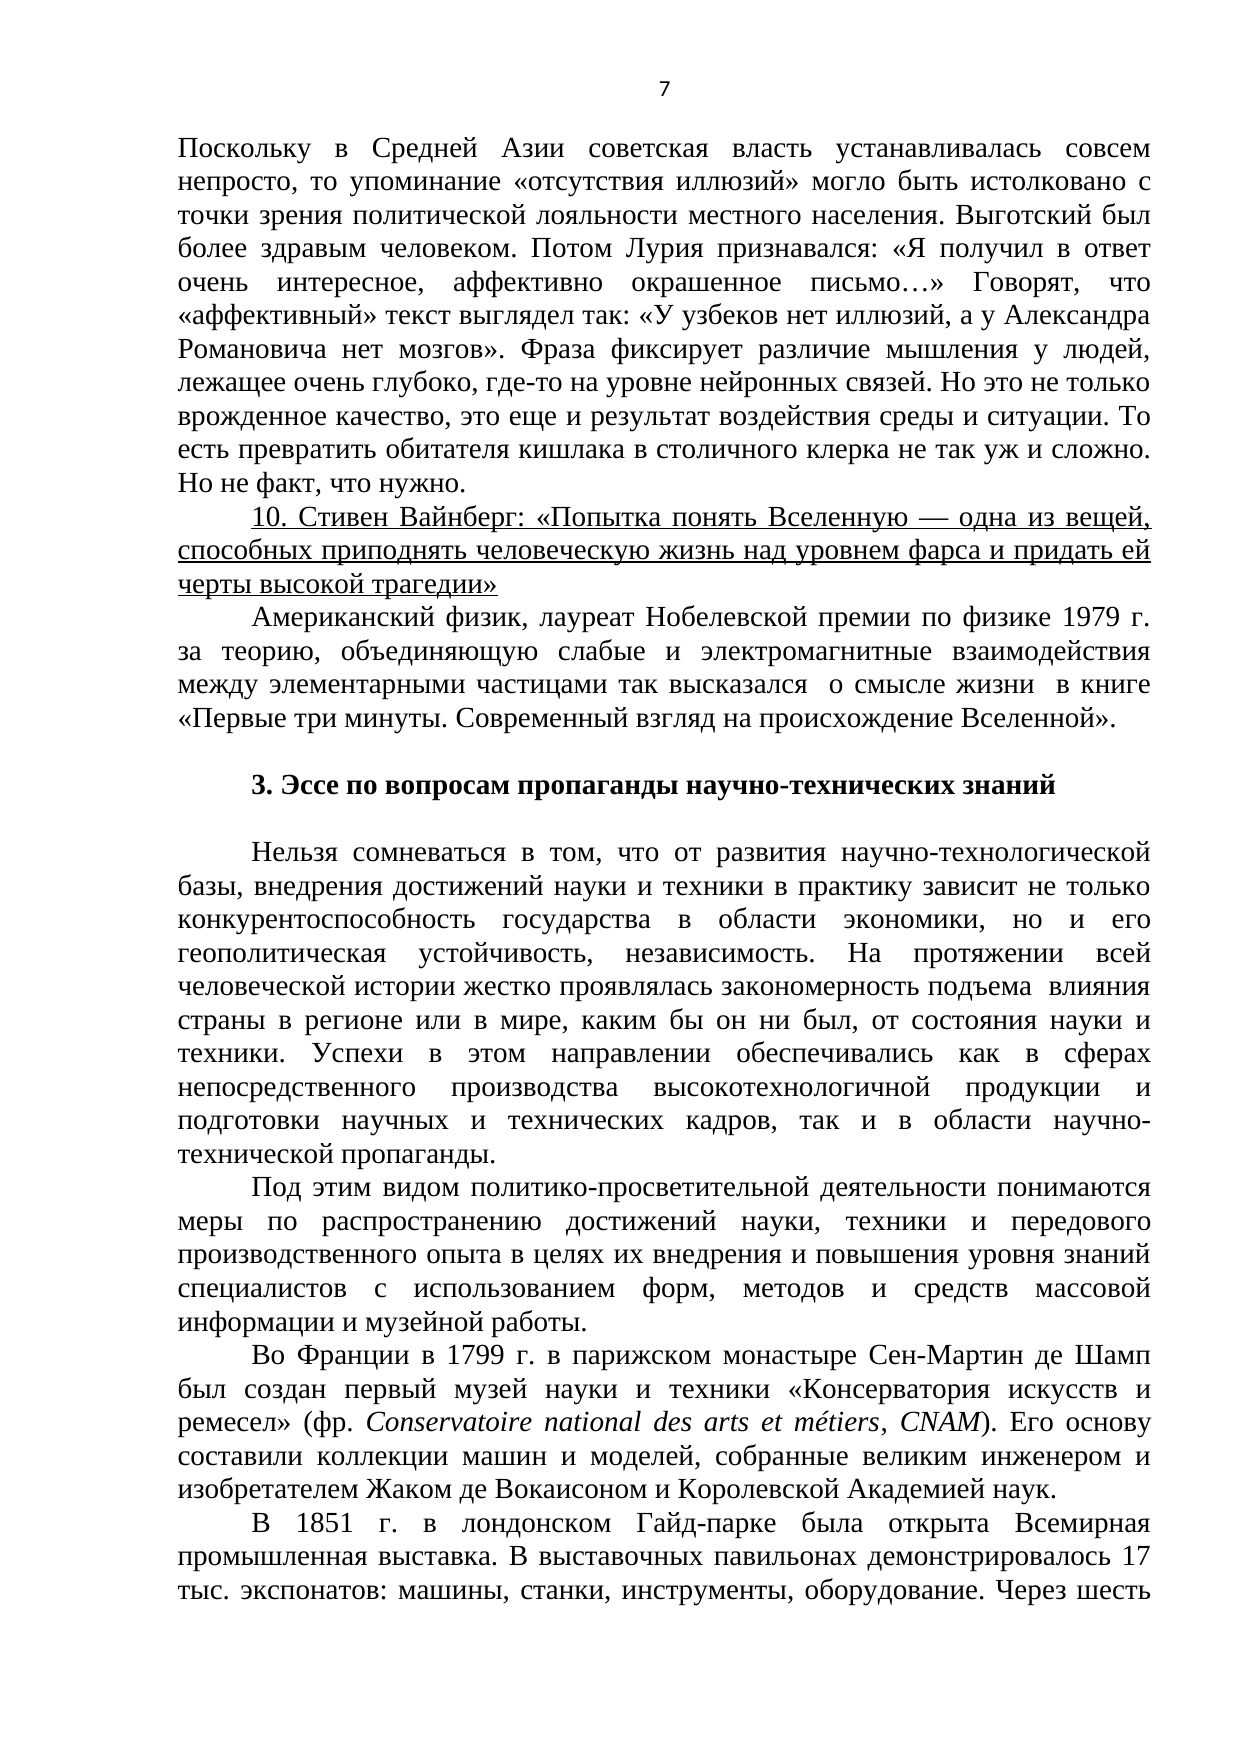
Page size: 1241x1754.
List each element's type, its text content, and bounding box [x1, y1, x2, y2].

text Под этим видом политико-просветительной деятельности понимаются меры по распространению достижений науки, техники и передового производственного опыта в целях их внедрения и повышения уровня знаний специалистов с использованием форм, методов и средств массовой информации и музейной работы. [177, 1169, 1152, 1337]
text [177, 130, 1152, 499]
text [177, 1505, 1152, 1606]
text 10. Стивен Вайнберг: «Попытка понять Вселенную — одна из вещей, способных приподнять человеческую жизнь над уровнем фарса и придать ей черты высокой трагедии» [177, 499, 1152, 599]
text Нельзя сомневаться в том, что от развития научно-технологической базы, внедрения достижений науки и техники в практику зависит не только конкурентоспособность государства в области экономики, но и его геополитическая устойчивость, независимость. На протяжении всей человеческой истории жестко проявлялась закономерность подъема влияния страны в регионе или в мире, каким бы он ни был, от состояния науки и техники. Успехи в этом направлении обеспечивались как в сферах непосредственного производства высокотехнологичной продукции и подготовки научных и технических кадров, так и в области научно-технической пропаганды. [177, 834, 1152, 1169]
text Американский физик, лауреат Нобелевской премии по физике 1979 г. за теорию, объединяющую слабые и электромагнитные взаимодействия между элементарными частицами так высказался о смысле жизни в книге «Первые три минуты. Современный взгляд на происхождение Вселенной». [177, 599, 1152, 733]
text 3. Эссе по вопросам пропаганды научно-технических знаний [177, 767, 1152, 801]
text Во Франции в 1799 г. в парижском монастыре Сен-Мартин де Шамп был создан первый музей науки и техники «Консерватория искусств и ремесел» (фр. Conservatoire national des arts et métiers, CNAM). Его основу составили коллекции машин и моделей, собранные великим инженером и изобретателем Жаком де Вокаисоном и Королевской Академией наук. [177, 1337, 1152, 1505]
